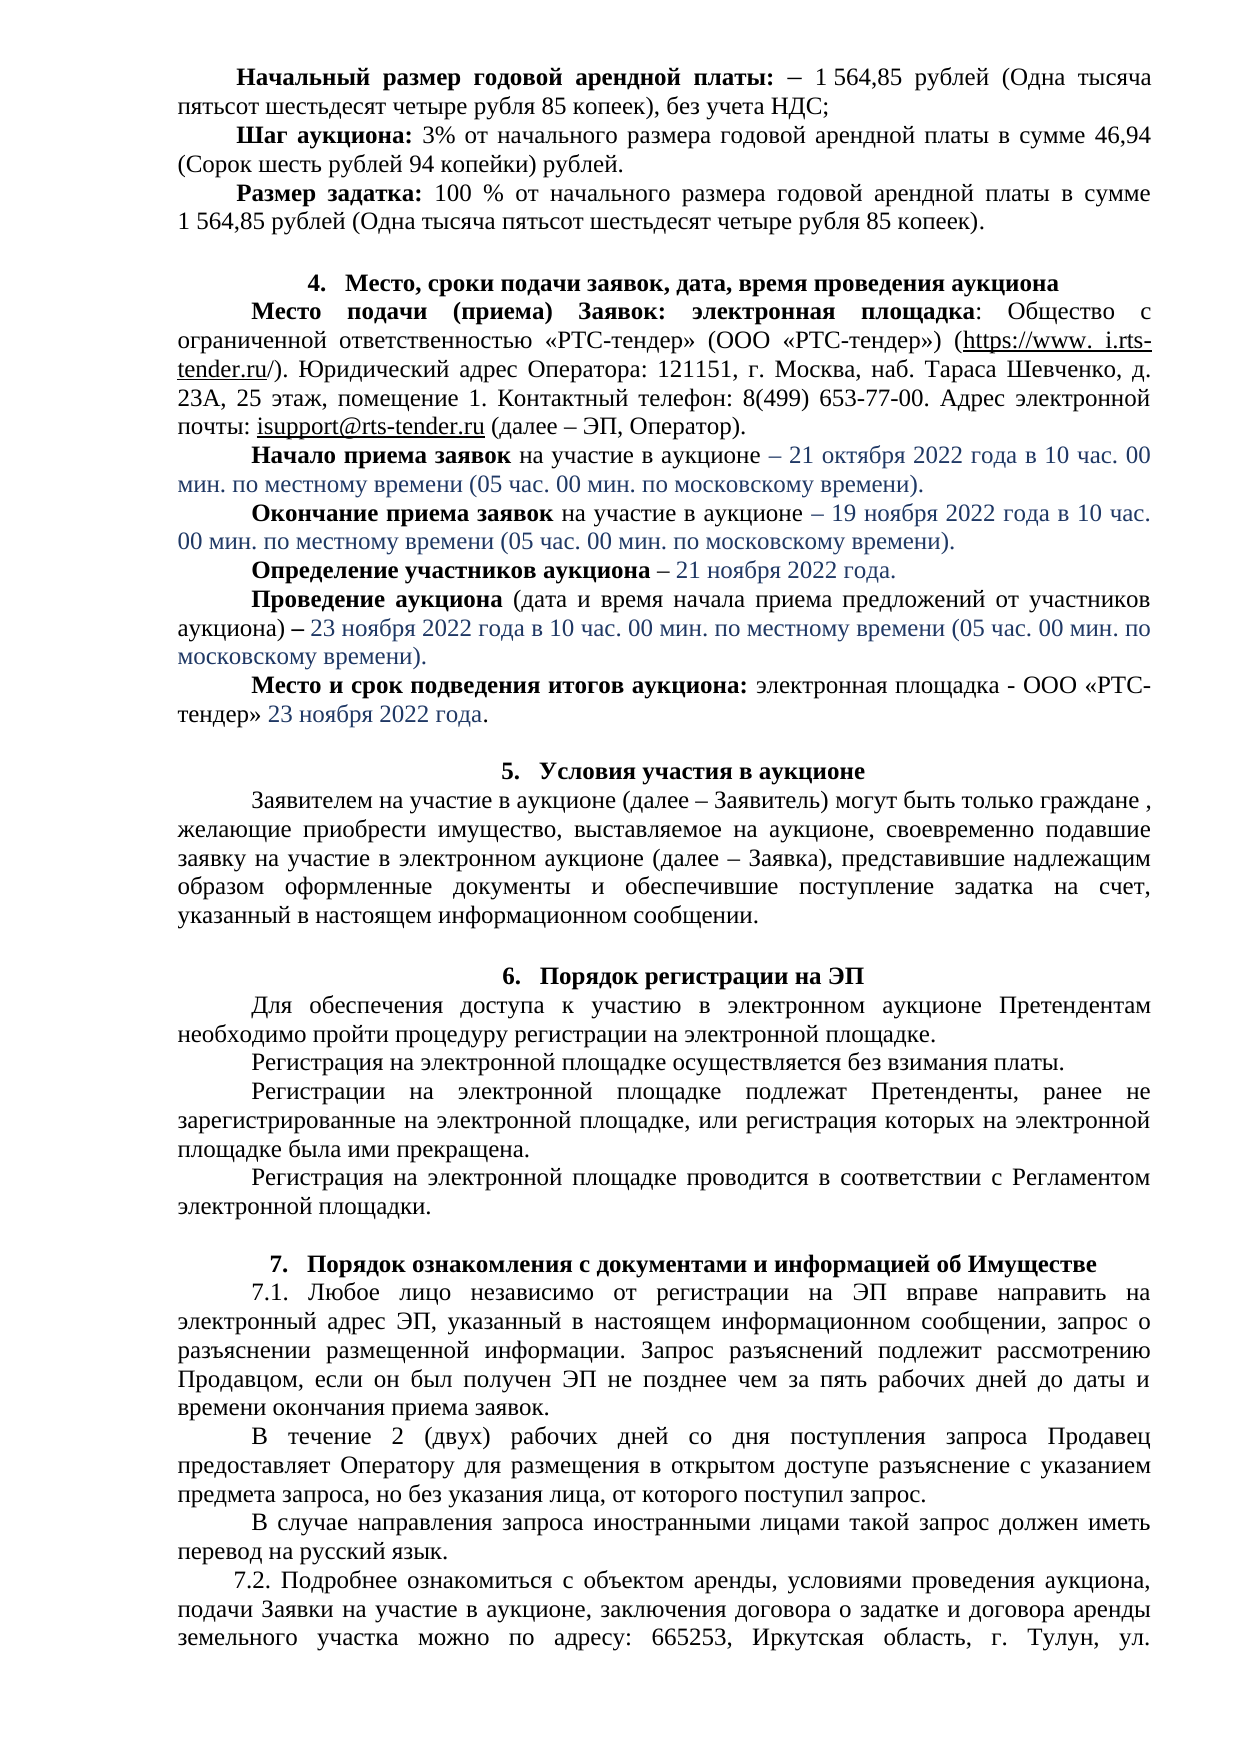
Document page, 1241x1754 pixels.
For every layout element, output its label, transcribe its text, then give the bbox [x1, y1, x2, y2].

text 7.1. Любое лицо независимо от регистрации на ЭП вправе направить на электронный адрес ЭП, указанный в настоящем информационном сообщении, запрос о разъяснении размещенной информации. Запрос разъяснений подлежит рассмотрению Продавцом, если он был получен ЭП не позднее чем за пять рабочих дней до даты и времени окончания приема заявок. [177, 1277, 1152, 1421]
text Заявителем на участие в аукционе (далее – Заявитель) могут быть только граждане , желающие приобрести имущество, выставляемое на аукционе, своевременно подавшие заявку на участие в электронном аукционе (далее – Заявка), представившие надлежащим образом оформленные документы и обеспечившие поступление задатка на счет, указанный в настоящем информационном сообщении. [177, 785, 1152, 929]
list Условия участия в аукционе [215, 756, 1152, 785]
list Порядок ознакомления с документами и информацией об Имуществе [215, 1249, 1152, 1277]
text Шаг аукциона: 3% от начального размера годовой арендной платы в сумме 46,94 (Сорок шесть рублей 94 копейки) рублей. [177, 120, 1152, 178]
text Место и срок подведения итогов аукциона: электронная площадка - ООО «РТС-тендер» 23 ноября 2022 года. [177, 670, 1152, 728]
text Регистрация на электронной площадке проводится в соответствии с Регламентом электронной площадки. [177, 1162, 1152, 1220]
text Регистрация на электронной площадке осуществляется без взимания платы. [177, 1047, 1152, 1076]
text Окончание приема заявок на участие в аукционе – 19 ноября 2022 года в 10 час. 00 мин. по местному времени (05 час. 00 мин. по московскому времени). [177, 498, 1152, 555]
text Определение участников аукциона – 21 ноября 2022 года. [177, 555, 1152, 584]
text Для обеспечения доступа к участию в электронном аукционе Претендентам необходимо пройти процедуру регистрации на электронной площадке. [177, 990, 1152, 1047]
text Начальный размер годовой арендной платы: – 1 564,85 рублей (Одна тысяча пятьсот шестьдесят четыре рубля 85 копеек), без учета НДС; [177, 59, 1152, 120]
list Место, сроки подачи заявок, дата, время проведения аукциона [215, 268, 1152, 296]
text Место подачи (приема) Заявок: электронная площадка: Общество с ограниченной ответственностью «РТС-тендер» (ООО «РТС-тендер») (https://www. i.rts-tender.ru/). Юридический адрес Оператора: 121151, г. Москва, наб. Тараса Шевченко, д. 23А, 25 этаж, помещение 1. Контактный телефон: 8(499) 653-77-00. Адрес электронной почты: isupport@rts-tender.ru (далее – ЭП, Оператор). [177, 296, 1152, 440]
text Регистрации на электронной площадке подлежат Претенденты, ранее не зарегистрированные на электронной площадке, или регистрация которых на электронной площадке была ими прекращена. [177, 1076, 1152, 1162]
text В течение 2 (двух) рабочих дней со дня поступления запроса Продавец предоставляет Оператору для размещения в открытом доступе разъяснение с указанием предмета запроса, но без указания лица, от которого поступил запрос. [177, 1421, 1152, 1507]
list Порядок регистрации на ЭП [215, 961, 1152, 990]
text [177, 1565, 1152, 1651]
text Проведение аукциона (дата и время начала приема предложений от участников аукциона) – 23 ноября 2022 года в 10 час. 00 мин. по местному времени (05 час. 00 мин. по московскому времени). [177, 584, 1152, 670]
text Размер задатка: 100 % от начального размера годовой арендной платы в сумме 1 564,85 рублей (Одна тысяча пятьсот шестьдесят четыре рубля 85 копеек). [177, 178, 1152, 235]
text В случае направления запроса иностранными лицами такой запрос должен иметь перевод на русский язык. [177, 1507, 1152, 1565]
text Начало приема заявок на участие в аукционе – 21 октября 2022 года в 10 час. 00 мин. по местному времени (05 час. 00 мин. по московскому времени). [177, 440, 1152, 498]
